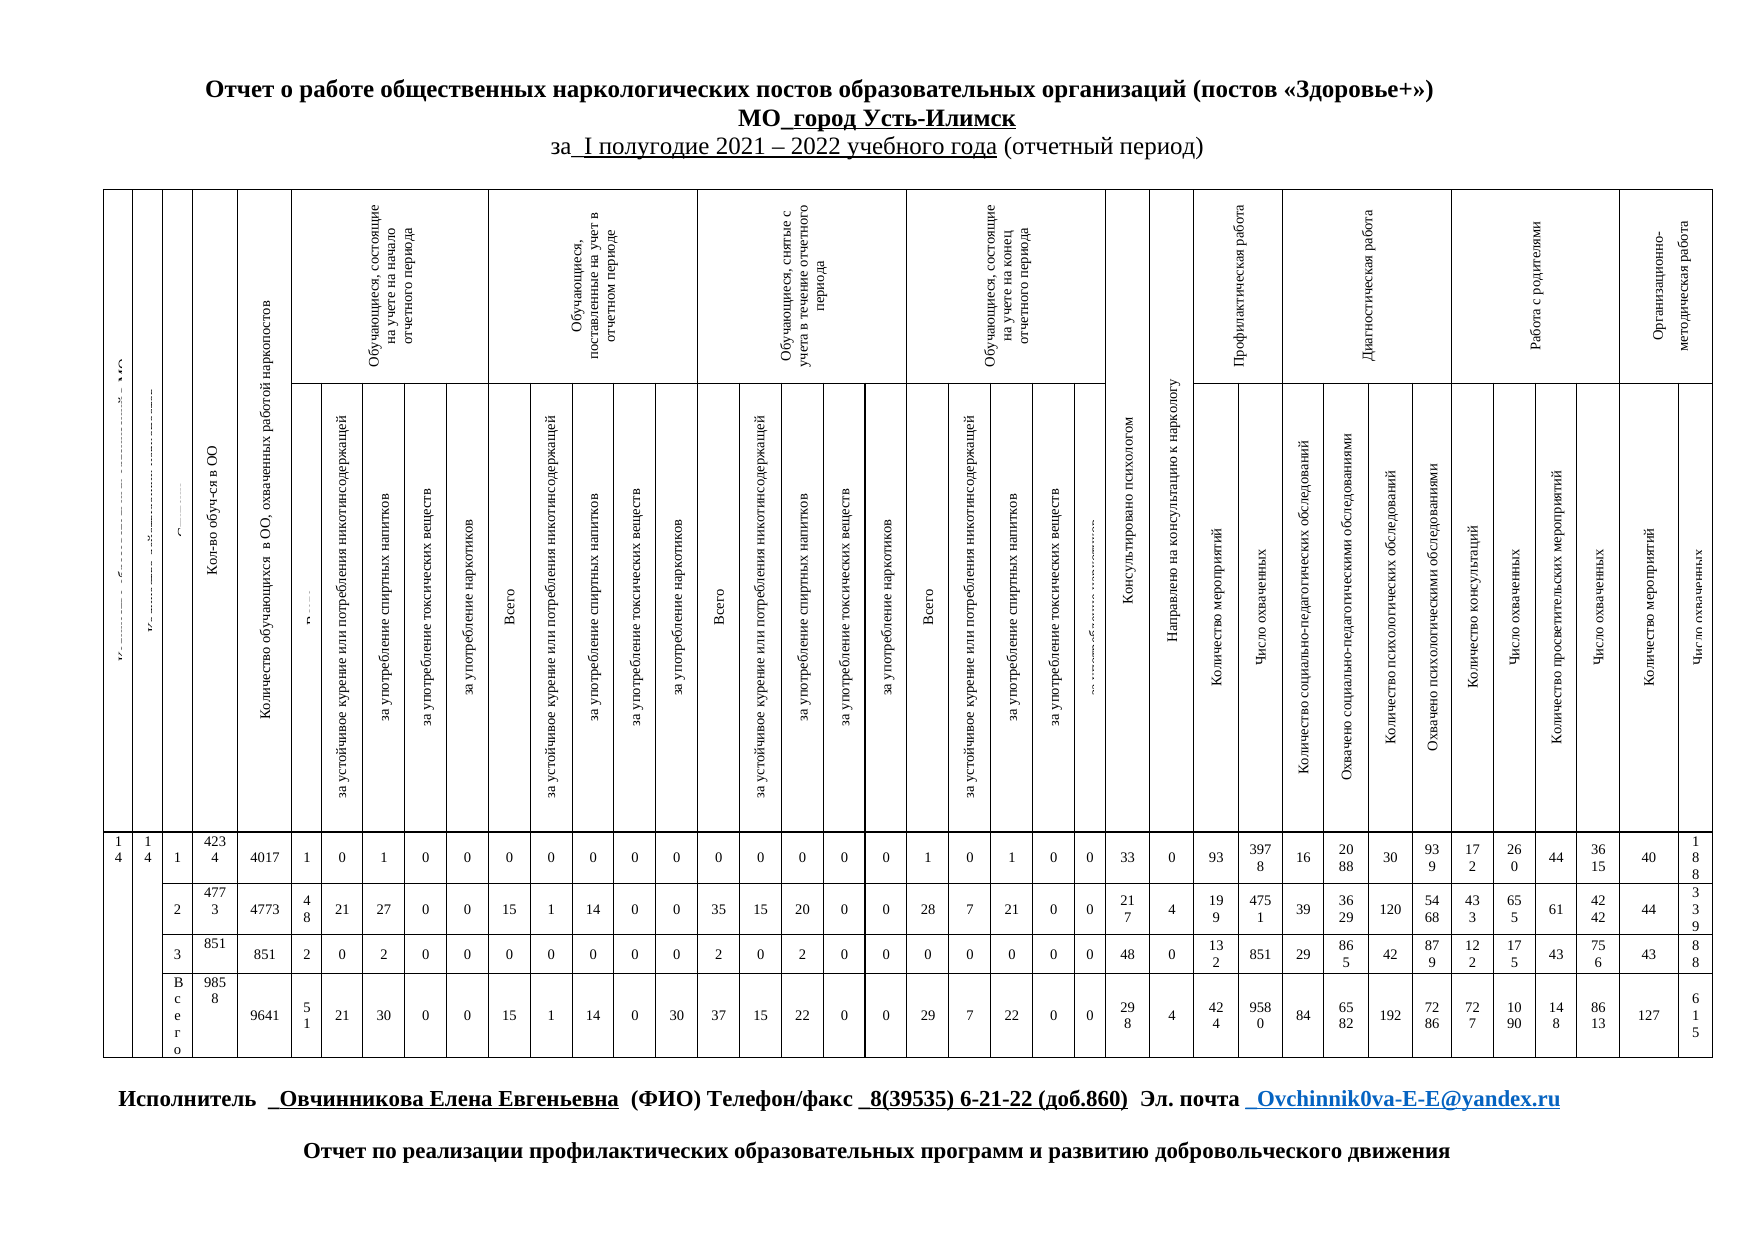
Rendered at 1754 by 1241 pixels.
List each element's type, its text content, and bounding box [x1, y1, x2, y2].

table_cell за устойчивое курение или потребления никотинсодержащей продукции [322, 384, 362, 831]
table_cell Охвачено социально-педагогическими обследованиями [1324, 384, 1368, 831]
table_cell Количество просветительских мероприятий [1536, 384, 1576, 831]
table_cell 0 [824, 833, 864, 883]
table_cell 61 [1536, 884, 1576, 934]
table_cell Всего [907, 384, 948, 831]
table_cell 0 [405, 935, 446, 972]
table_header Обучающиеся, состоящие на учете на начало отчетного периода [292, 190, 488, 383]
table_cell 1 [163, 833, 192, 883]
table_cell 30 [656, 974, 697, 1057]
table_cell 9641 [238, 974, 291, 1057]
table_cell 44 [1620, 884, 1678, 934]
table_cell 148 [1536, 974, 1576, 1057]
table_cell 3629 [1324, 884, 1368, 934]
table_header Количество обучающихся в ОО, охваченных работой наркопостов [238, 190, 291, 831]
table_cell 0 [614, 935, 655, 972]
table_cell 0 [866, 833, 906, 883]
table_cell 7286 [1413, 974, 1451, 1057]
table_cell за употребление наркотиков [656, 384, 697, 831]
table_cell Число охваченных [1679, 384, 1712, 831]
table_cell 43 [1536, 935, 1576, 972]
table_cell за употребление спиртных напитков [782, 384, 823, 831]
table_header Количество действующих наркопостов [133, 190, 162, 831]
table_cell 35 [698, 884, 739, 934]
table_cell 132 [1194, 935, 1238, 972]
table_cell 4242 [1577, 884, 1619, 934]
table_cell 298 [1106, 974, 1149, 1057]
table_cell 88 [1679, 935, 1712, 972]
table_cell 48 [1106, 935, 1149, 972]
table_cell 0 [573, 935, 613, 972]
table_cell 4773 [238, 884, 291, 934]
table_cell 1090 [1494, 974, 1535, 1057]
table_cell 2 [363, 935, 404, 972]
table_cell Всего [489, 384, 530, 831]
table_cell 22 [991, 974, 1032, 1057]
table_cell 16 [1283, 833, 1323, 883]
table_cell 37 [698, 974, 739, 1057]
table_cell 0 [866, 884, 906, 934]
table_cell 48 [292, 884, 321, 934]
table_cell 0 [656, 884, 697, 934]
table_cell 433 [1452, 884, 1493, 934]
table_cell 30 [363, 974, 404, 1057]
table_cell 851 [193, 935, 237, 972]
table_cell Количество социально-педагогических обследований [1283, 384, 1323, 831]
table_cell 615 [1679, 974, 1712, 1057]
table_cell 0 [614, 974, 655, 1057]
table_cell 3978 [1239, 833, 1282, 883]
table_cell 0 [447, 935, 488, 972]
table_cell 879 [1413, 935, 1451, 972]
table_cell 4017 [238, 833, 291, 883]
table_header Работа с родителями [1452, 190, 1619, 383]
text Исполнитель _Овчинникова Елена Евгеньевна (ФИО) Телефон/факс _8(39535) 6-21-22 (доб.860) Эл. почта _Ovchinnik0va-E-E@yandex.ru [118, 1085, 1636, 1111]
table_cell 29 [907, 974, 948, 1057]
table_cell 22 [782, 974, 823, 1057]
table_cell 0 [489, 833, 530, 883]
table_cell 0 [782, 833, 823, 883]
table_cell за употребление спиртных напитков [363, 384, 404, 831]
table_cell за употребление наркотиков [866, 384, 906, 831]
table_cell за употребление спиртных напитков [573, 384, 613, 831]
table_cell 0 [1150, 935, 1193, 972]
table_cell 0 [447, 974, 488, 1057]
table_cell 0 [1150, 833, 1193, 883]
table_cell 939 [1413, 833, 1451, 883]
table_cell 3 [163, 935, 192, 972]
table_cell 14 [573, 974, 613, 1057]
table_cell 2088 [1324, 833, 1368, 883]
table_cell 188 [1679, 833, 1712, 883]
table_cell 44 [1536, 833, 1576, 883]
table_cell 15 [489, 974, 530, 1057]
table_cell 9580 [1239, 974, 1282, 1057]
table_cell 0 [656, 833, 697, 883]
table_cell 0 [322, 833, 362, 883]
table_cell за устойчивое курение или потребления никотинсодержащей продукции [740, 384, 781, 831]
table_cell 28 [907, 884, 948, 934]
table_cell 0 [1075, 974, 1105, 1057]
table_cell 30 [1369, 833, 1412, 883]
table_header Направлено на консультацию к наркологу [1150, 190, 1193, 831]
table_cell 2 [782, 935, 823, 972]
table_cell Число охваченных [1494, 384, 1535, 831]
table_cell 122 [1452, 935, 1493, 972]
table_cell 33 [1106, 833, 1149, 883]
table_cell 7 [949, 974, 990, 1057]
table_cell 851 [238, 935, 291, 972]
text Отчет по реализации профилактических образовательных программ и развитию добровольческого движения [118, 1137, 1636, 1164]
table_cell 865 [1324, 935, 1368, 972]
table_header Организационно-методическая работа [1620, 190, 1712, 383]
table_cell 14 [104, 833, 132, 1057]
table_cell 217 [1106, 884, 1149, 934]
table_cell за устойчивое курение или потребления никотинсодержащей продукции [531, 384, 572, 831]
table_cell 0 [824, 935, 864, 972]
table_cell 4773 [193, 884, 237, 934]
table_cell 20 [782, 884, 823, 934]
table_cell 21 [322, 974, 362, 1057]
table_cell 424 [1194, 974, 1238, 1057]
table_cell 5468 [1413, 884, 1451, 934]
table_cell 0 [1075, 833, 1105, 883]
table_cell Количество психологических обследований [1369, 384, 1412, 831]
table_cell 0 [1033, 974, 1074, 1057]
table_cell за употребление спиртных напитков [991, 384, 1032, 831]
table_cell за употребление токсических веществ [614, 384, 655, 831]
table_cell 93 [1194, 833, 1238, 883]
text за_I полугодие 2021 – 2022 учебного года (отчетный период) [118, 131, 1636, 160]
table_cell Количество консультаций [1452, 384, 1493, 831]
table_cell 2 [163, 884, 192, 934]
table_cell за употребление токсических веществ [405, 384, 446, 831]
table_cell 0 [405, 884, 446, 934]
table_cell 1 [292, 833, 321, 883]
table_cell за употребление токсических веществ [824, 384, 864, 831]
table_cell 0 [573, 833, 613, 883]
table_cell 0 [1033, 935, 1074, 972]
table_cell 727 [1452, 974, 1493, 1057]
table_cell 756 [1577, 935, 1619, 972]
table_cell 4 [1150, 974, 1193, 1057]
table_cell 0 [489, 935, 530, 972]
table_cell 0 [322, 935, 362, 972]
table_cell 84 [1283, 974, 1323, 1057]
table_cell 0 [949, 935, 990, 972]
table_cell 21 [322, 884, 362, 934]
table_cell 0 [447, 884, 488, 934]
table_cell 27 [363, 884, 404, 934]
table_cell 0 [531, 935, 572, 972]
table_cell 9858 [193, 974, 237, 1057]
table_cell 2 [698, 935, 739, 972]
table_cell 29 [1283, 935, 1323, 972]
table_cell 15 [740, 884, 781, 934]
table_cell Охвачено психологическими обследованиями [1413, 384, 1451, 831]
table_cell 40 [1620, 833, 1678, 883]
table_cell 1 [531, 974, 572, 1057]
table_cell 0 [656, 935, 697, 972]
table_header Обучающиеся, поставленные на учет в отчетном периоде [489, 190, 697, 383]
table_cell Количество мероприятий [1620, 384, 1678, 831]
table_cell 0 [698, 833, 739, 883]
table_cell Число охваченных [1239, 384, 1282, 831]
table_cell 260 [1494, 833, 1535, 883]
table_cell за употребление наркотиков [447, 384, 488, 831]
table_cell Количество мероприятий [1194, 384, 1238, 831]
table_cell 0 [740, 833, 781, 883]
table_cell 15 [489, 884, 530, 934]
table_cell 0 [1075, 935, 1105, 972]
table_cell 14 [133, 833, 162, 1057]
table_cell 655 [1494, 884, 1535, 934]
table_cell 0 [1075, 884, 1105, 934]
table_cell 4751 [1239, 884, 1282, 934]
table_cell 21 [991, 884, 1032, 934]
table_cell 7 [949, 884, 990, 934]
table_cell 51 [292, 974, 321, 1057]
table_cell 0 [614, 833, 655, 883]
table_cell 0 [866, 935, 906, 972]
table_cell 127 [1620, 974, 1678, 1057]
table_header Кол-во обуч-ся в ОО [193, 190, 237, 831]
table_cell 0 [405, 833, 446, 883]
table_cell 0 [949, 833, 990, 883]
table_cell 0 [824, 974, 864, 1057]
table_cell 175 [1494, 935, 1535, 972]
table_cell 4234 [193, 833, 237, 883]
table_cell 1 [907, 833, 948, 883]
table_cell 0 [614, 884, 655, 934]
table_cell 0 [405, 974, 446, 1057]
table_cell 1 [363, 833, 404, 883]
table_cell 0 [907, 935, 948, 972]
table_cell 851 [1239, 935, 1282, 972]
table_cell 0 [740, 935, 781, 972]
table_cell Число охваченных [1577, 384, 1619, 831]
table_cell 199 [1194, 884, 1238, 934]
table_cell Всего [698, 384, 739, 831]
table_cell за употребление наркотиков [1075, 384, 1105, 831]
table_cell 42 [1369, 935, 1412, 972]
table_cell 172 [1452, 833, 1493, 883]
table_cell 3615 [1577, 833, 1619, 883]
table_cell за употребление токсических веществ [1033, 384, 1074, 831]
table_cell 0 [866, 974, 906, 1057]
table_cell 0 [824, 884, 864, 934]
table_cell 0 [1033, 833, 1074, 883]
table_cell 0 [447, 833, 488, 883]
table_cell 339 [1679, 884, 1712, 934]
table_cell 8613 [1577, 974, 1619, 1057]
table_cell Всего [163, 974, 192, 1057]
table_cell 15 [740, 974, 781, 1057]
table_header Ступени [163, 190, 192, 831]
table_cell 43 [1620, 935, 1678, 972]
table_cell 0 [531, 833, 572, 883]
table_header Профилактическая работа [1194, 190, 1282, 383]
table_cell 2 [292, 935, 321, 972]
table_cell 1 [531, 884, 572, 934]
table_cell 4 [1150, 884, 1193, 934]
table_cell 192 [1369, 974, 1412, 1057]
table_cell Всего [292, 384, 321, 831]
table_header Количество образовательных организаций в МО [104, 190, 132, 831]
table_cell за устойчивое курение или потребления никотинсодержащей продукции [949, 384, 990, 831]
table_cell 14 [573, 884, 613, 934]
table_cell 6582 [1324, 974, 1368, 1057]
table_header Обучающиеся, снятые с учета в течение отчетного периода [698, 190, 906, 383]
table_cell 1 [991, 833, 1032, 883]
table_cell 120 [1369, 884, 1412, 934]
table_header Диагностическая работа [1283, 190, 1451, 383]
table_header Обучающиеся, состоящие на учете на конец отчетного периода [907, 190, 1105, 383]
table_cell 39 [1283, 884, 1323, 934]
table_cell 0 [1033, 884, 1074, 934]
table_cell 0 [991, 935, 1032, 972]
text МО_город Усть-Илимск [118, 103, 1636, 131]
table_header Консультировано психологом [1106, 190, 1149, 831]
text Отчет о работе общественных наркологических постов образовательных организаций (постов «Здоровье+») [44, 74, 1521, 103]
